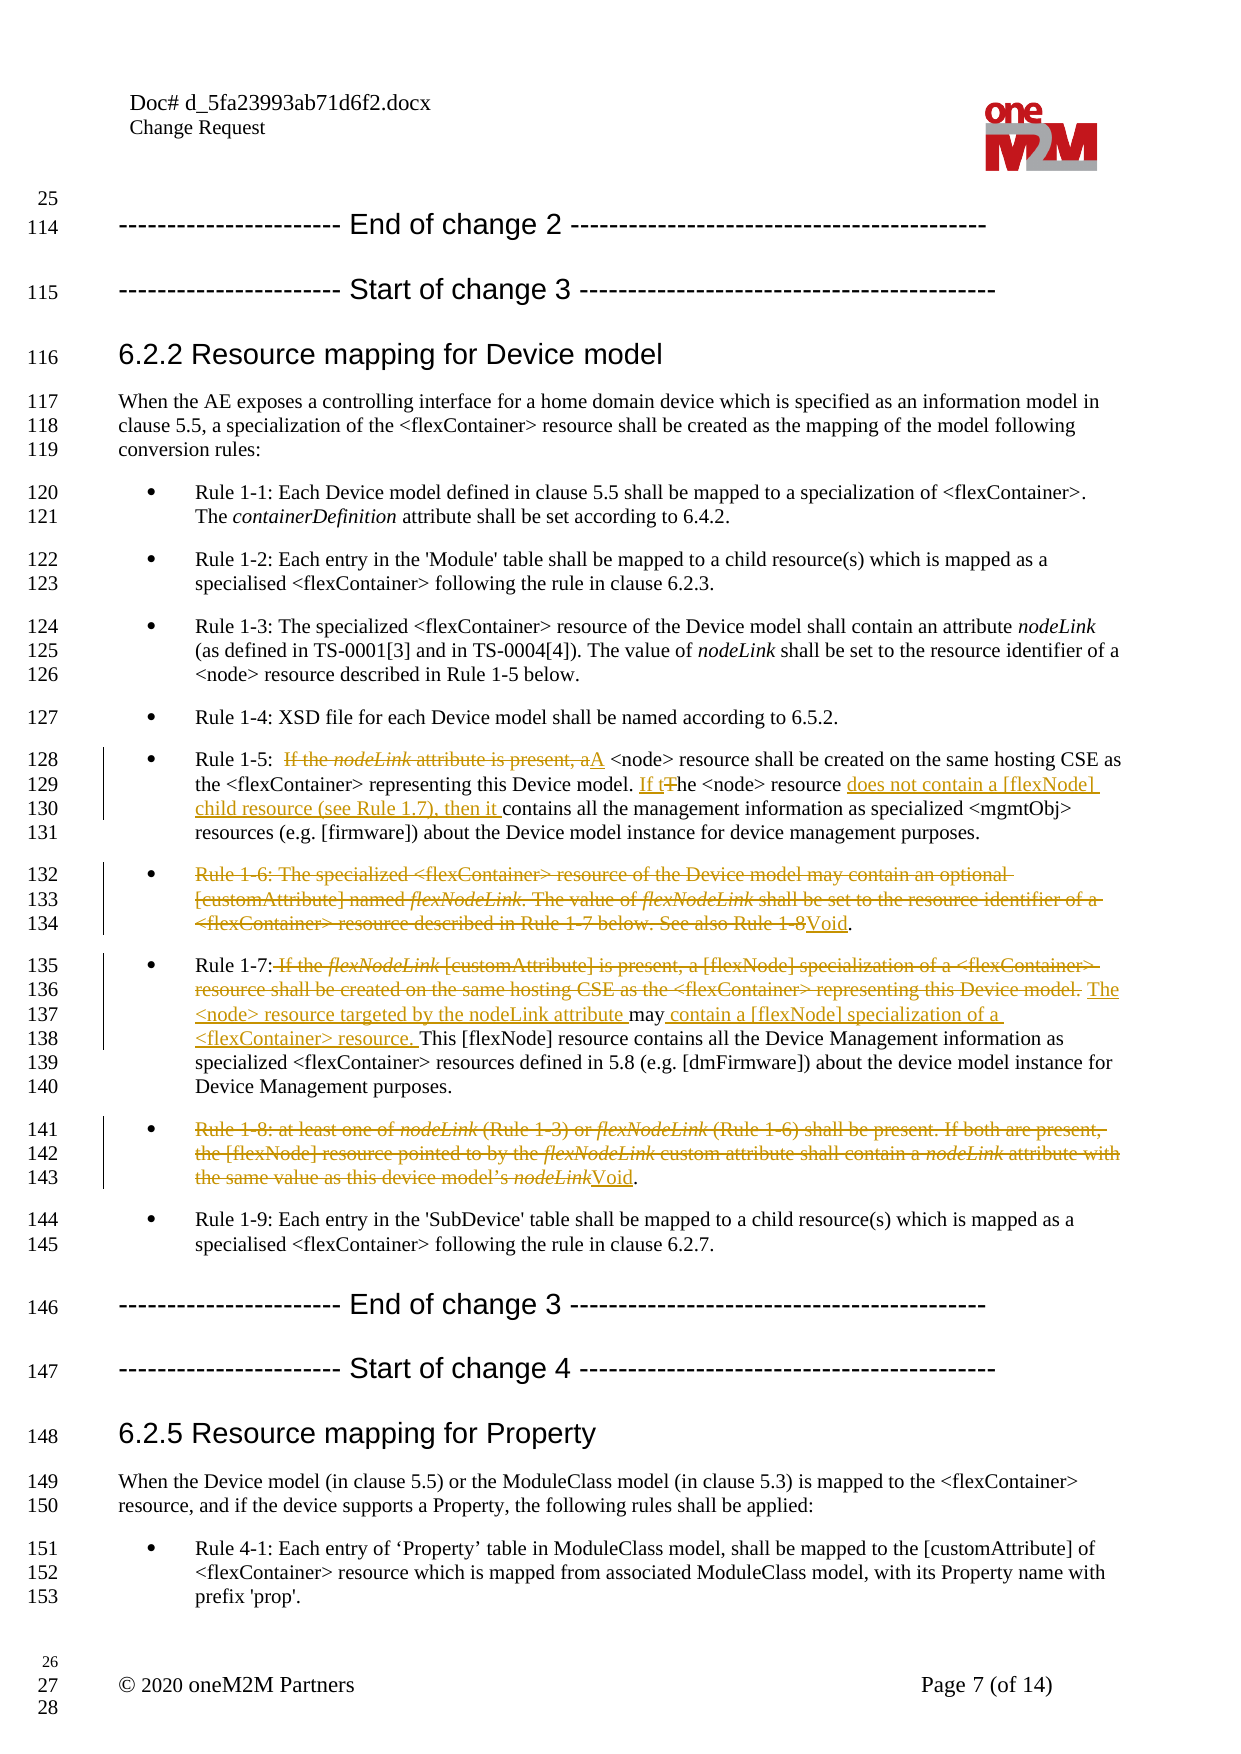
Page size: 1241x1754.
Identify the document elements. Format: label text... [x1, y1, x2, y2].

text Rule 1-5: <node> resource shall be created on the same hosting CSE as the <flexContainer> representing this Device model. he <node> resource contains all the management information as specialized <mgmtObj> resources (e.g. [firmware]) about the Device model instance for device management purposes. [148, 747, 1122, 844]
subtitle ----------------------- Start of change 4 ------------------------------------------- [118, 1352, 1122, 1385]
text Rule 1-2: Each entry in the 'Module' table shall be mapped to a child resource(s) which is mapped as a specialised <flexContainer> following the rule in clause 6.2.3. [148, 547, 1122, 595]
text Rule 1-7: mayThis [flexNode] resource contains all the Device Management information as specialized <flexContainer> resources defined in 5.8 (e.g. [dmFirmware]) about the device model instance for Device Management purposes. [148, 953, 1122, 1098]
picture [971, 88, 1111, 186]
text Rule 4-1: Each entry of ‘Property’ table in ModuleClass model, shall be mapped to the [customAttribute] of <flexContainer> resource which is mapped from associated ModuleClass model, with its Property name with prefix 'prop'. [148, 1536, 1122, 1608]
text Rule 1-4: XSD file for each Device model shall be named according to 6.5.2. [148, 704, 1122, 729]
subtitle ----------------------- End of change 2 ------------------------------------------- [118, 207, 1122, 241]
subtitle 6.2.2 Resource mapping for Device model [118, 337, 1122, 370]
subtitle 6.2.5 Resource mapping for Property [118, 1416, 1122, 1450]
text Rule 1-9: Each entry in the 'SubDevice' table shall be mapped to a child resource(s) which is mapped as a specialised <flexContainer> following the rule in clause 6.2.7. [148, 1207, 1122, 1256]
text . [148, 1116, 1122, 1189]
text When the AE exposes a controlling interface for a home domain device which is specified as an information model in clause 5.5, a specialization of the <flexContainer> resource shall be created as the mapping of the model following conversion rules: [118, 389, 1122, 461]
text . [148, 862, 1122, 934]
subtitle ----------------------- End of change 3 ------------------------------------------- [118, 1287, 1122, 1320]
text Rule 1-1: Each Device model defined in clause 5.5 shall be mapped to a specialization of <flexContainer>. The containerDefinition attribute shall be set according to 6.4.2. [148, 480, 1122, 528]
text When the Device model (in clause 5.5) or the ModuleClass model (in clause 5.3) is mapped to the <flexContainer> resource, and if the device supports a Property, the following rules shall be applied: [118, 1469, 1122, 1517]
subtitle ----------------------- Start of change 3 ------------------------------------------- [118, 272, 1122, 305]
text Rule 1-3: The specialized <flexContainer> resource of the Device model shall contain an attribute nodeLink (as defined in TS-0001[3] and in TS-0004[4]). The value of nodeLink shall be set to the resource identifier of a <node> resource described in Rule 1-5 below. [148, 614, 1122, 686]
